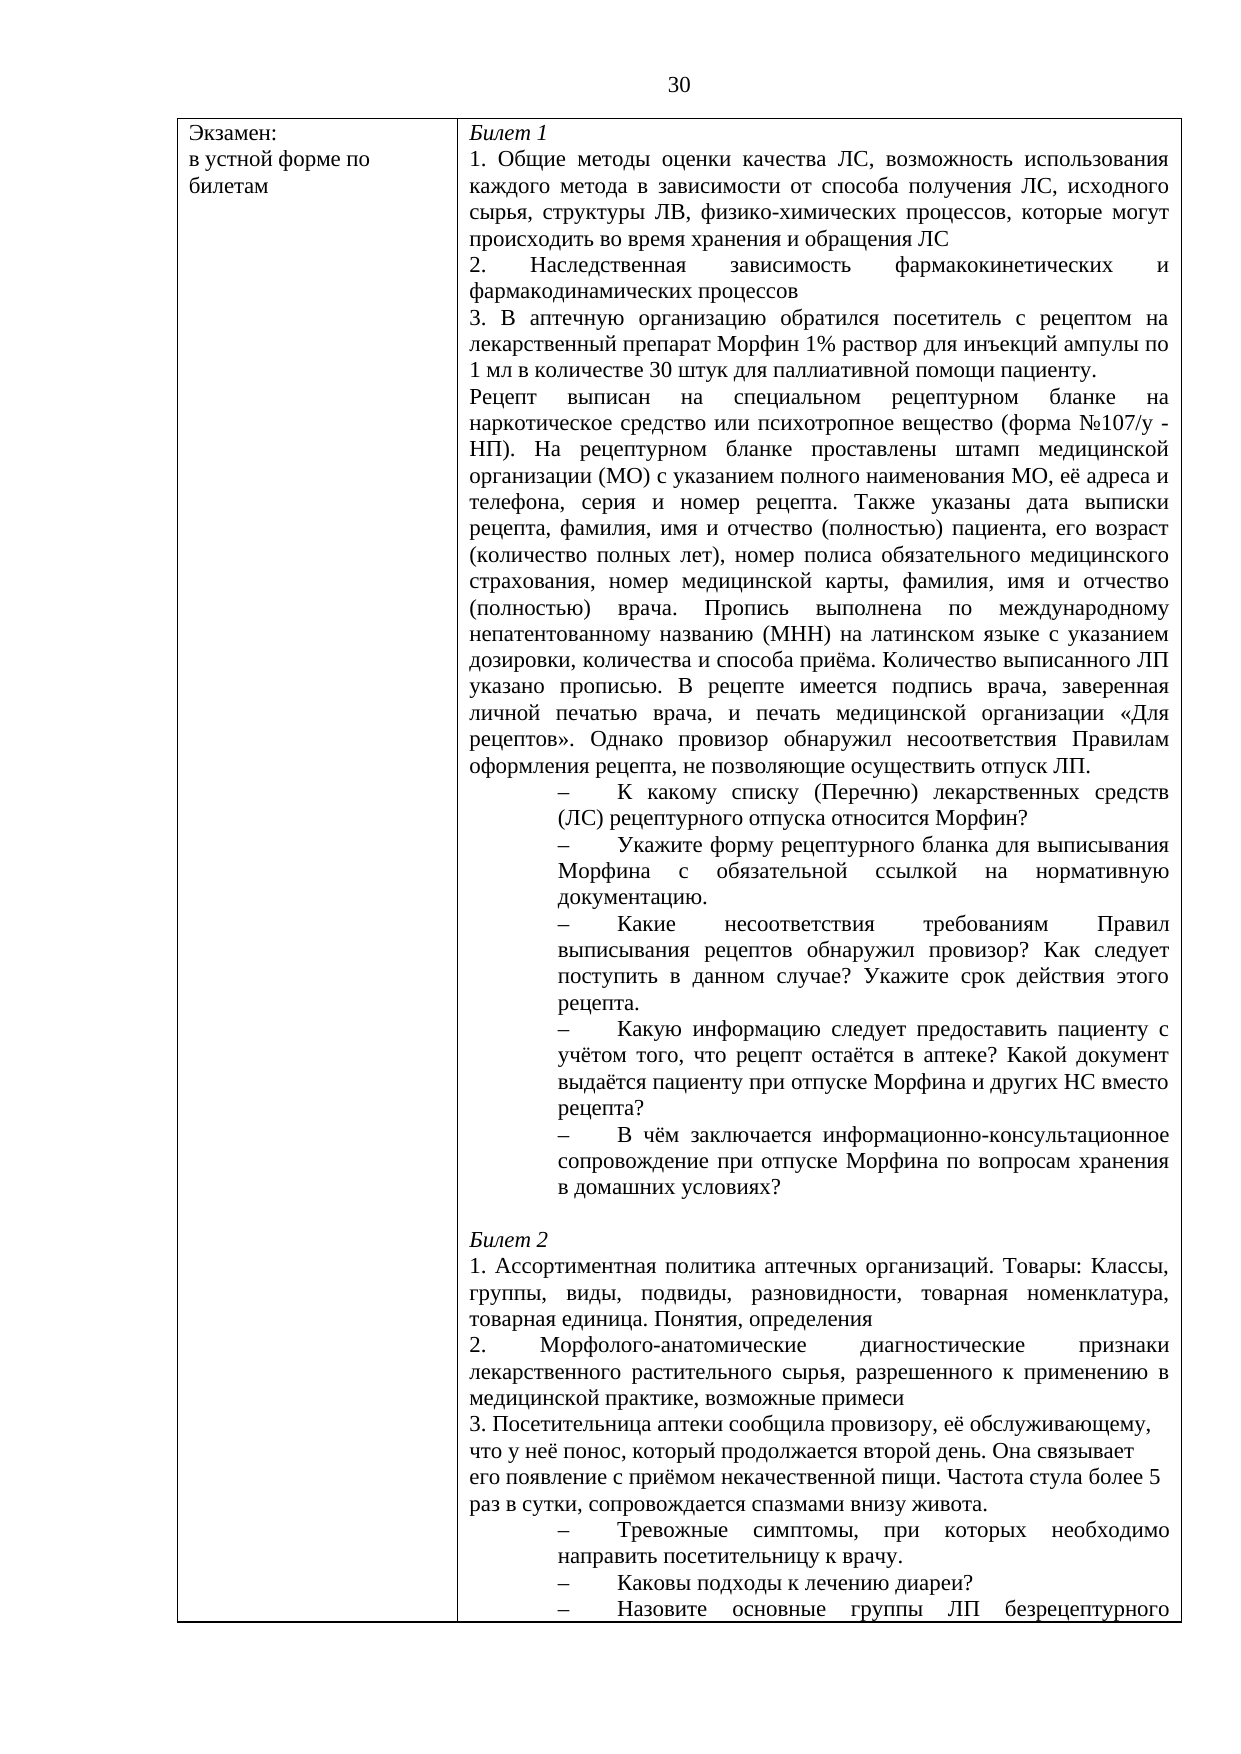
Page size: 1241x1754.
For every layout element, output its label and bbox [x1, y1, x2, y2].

table_cell [178, 119, 457, 1621]
table_cell [458, 119, 1181, 1621]
